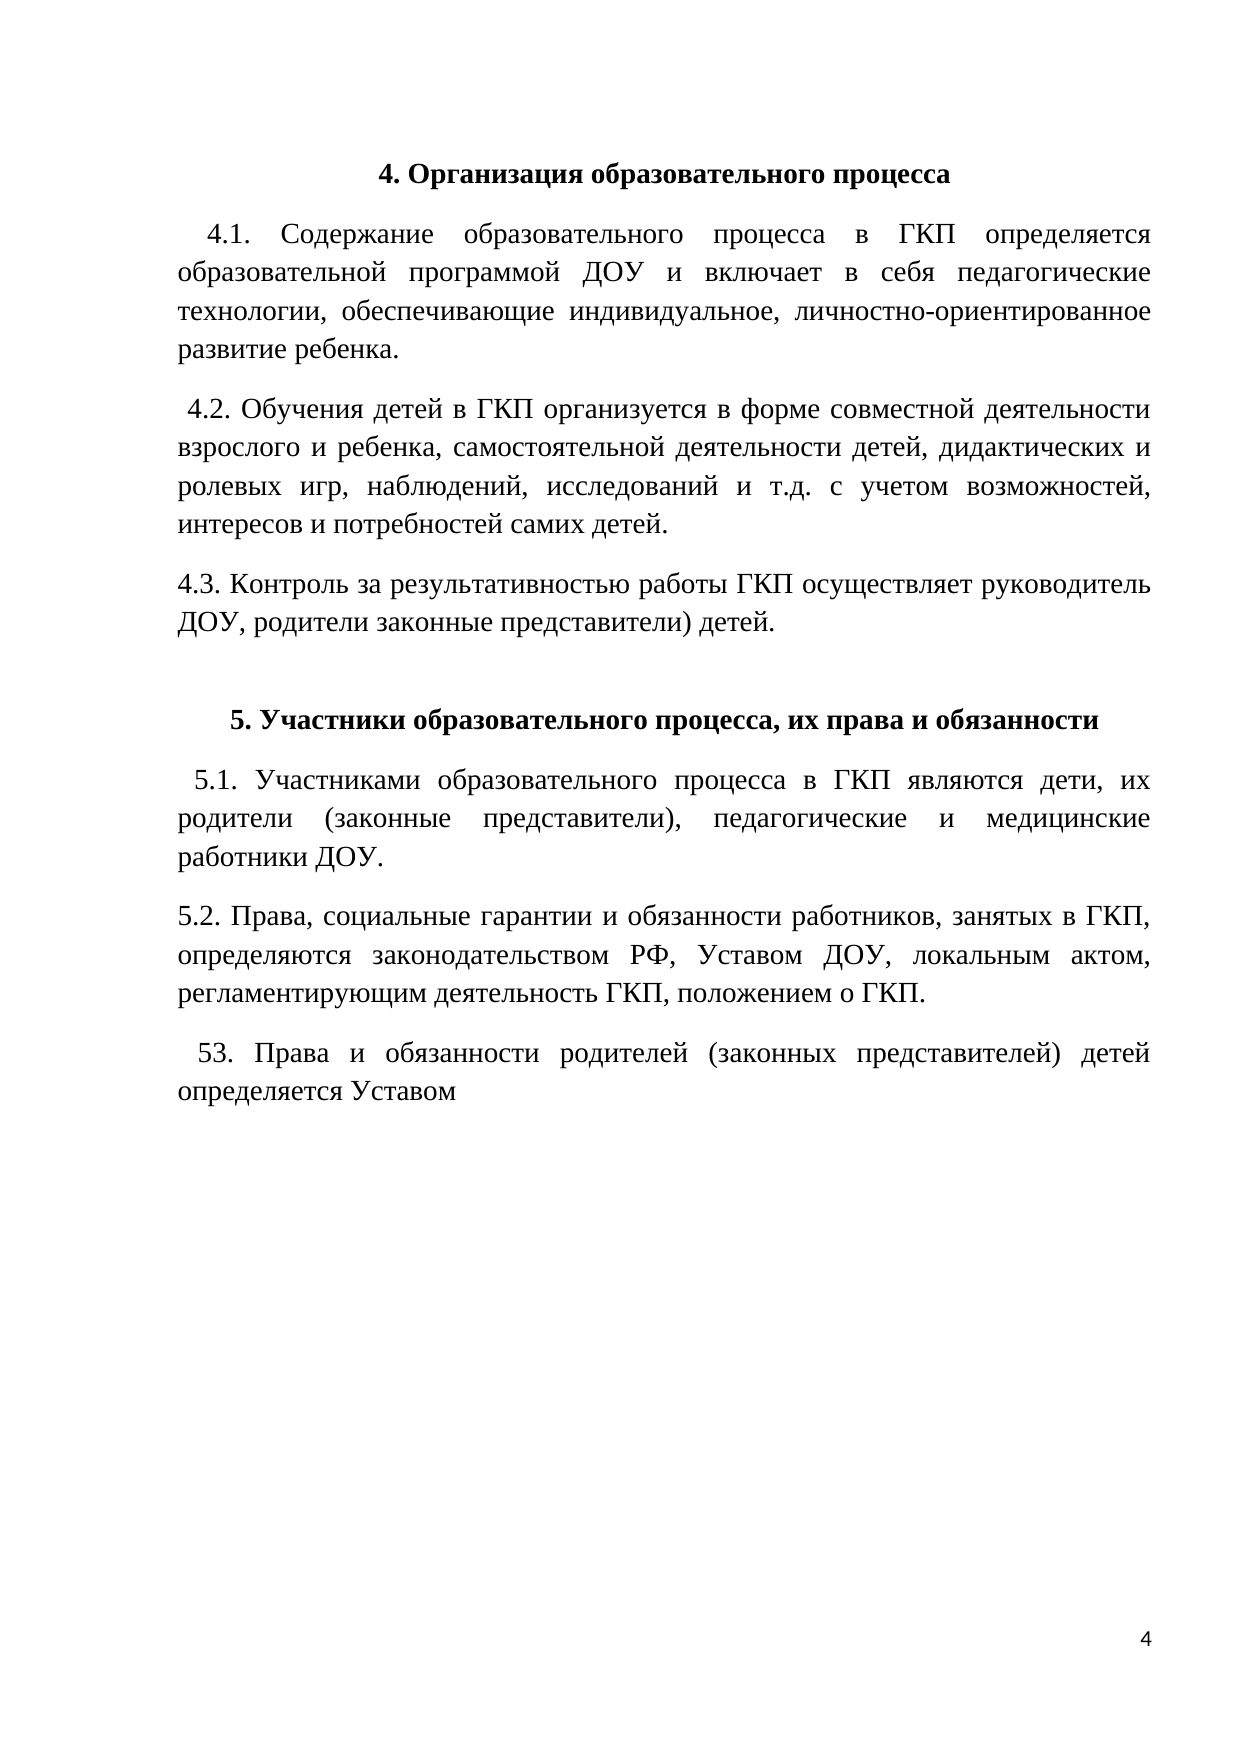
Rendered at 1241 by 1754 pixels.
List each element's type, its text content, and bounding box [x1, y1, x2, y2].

text 4.3. Контроль за результативностью работы ГКП осуществляет руководитель ДОУ, родители законные представители) детей. [177, 566, 1152, 638]
text 4.2. Обучения детей в ГКП организуется в форме совместной деятельности взрослого и ребенка, самостоятельной деятельности детей, дидактических и ролевых игр, наблюдений, исследований и т.д. с учетом возможностей, интересов и потребностей самих детей. [177, 391, 1152, 540]
text 5. Участники образовательного процесса, их права и обязанности [177, 664, 1152, 736]
text 4. Организация образовательного процесса [177, 118, 1152, 190]
text 5.2. Права, социальные гарантии и обязанности работников, занятых в ГКП, определяются законодательством РФ, Уставом ДОУ, локальным актом, регламентирующим деятельность ГКП, положением о ГКП. [177, 898, 1152, 1009]
text 5.1. Участниками образовательного процесса в ГКП являются дети, их родители (законные представители), педагогические и медицинские работники ДОУ. [177, 762, 1152, 872]
text 4.1. Содержание образовательного процесса в ГКП определяется образовательной программой ДОУ и включает в себя педагогические технологии, обеспечивающие индивидуальное, личностно-ориентированное развитие ребенка. [177, 216, 1152, 365]
text 53. Права и обязанности родителей (законных представителей) детей определяется Уставом [177, 1035, 1152, 1107]
